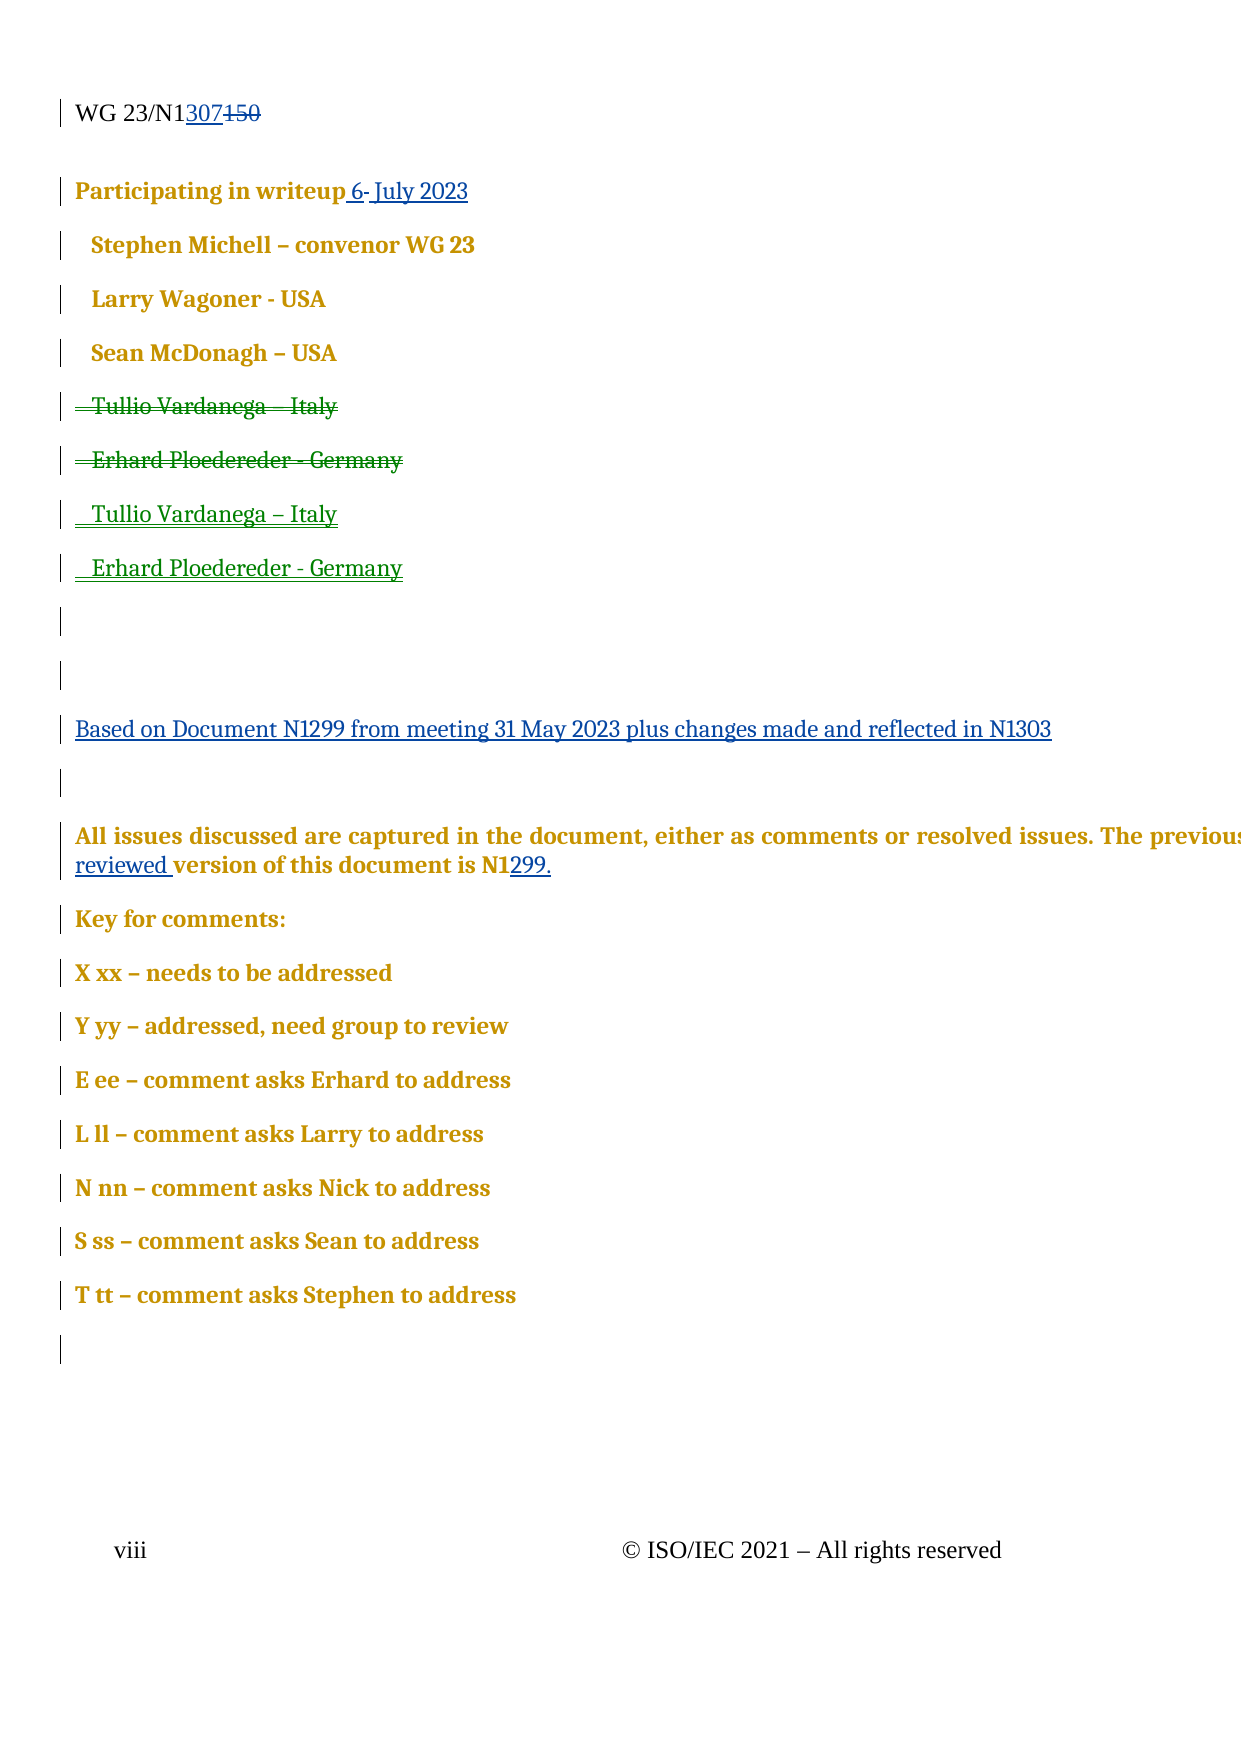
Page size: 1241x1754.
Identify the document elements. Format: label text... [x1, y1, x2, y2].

text Sean McDonagh – USA [75, 338, 1240, 367]
text Larry Wagoner - USA [75, 285, 1240, 313]
text All issues discussed are captured in the document, either as comments or resolved issues. The previous version of this document is N1 [75, 822, 1240, 880]
text S ss – comment asks Sean to address [75, 1227, 1240, 1256]
text T tt – comment asks Stephen to address [75, 1281, 1240, 1310]
text X xx – needs to be addressed [75, 958, 1240, 987]
text Y yy – addressed, need group to review [75, 1012, 1240, 1041]
text L ll – comment asks Larry to address [75, 1120, 1240, 1148]
text Participating in writeup [75, 177, 1240, 206]
text Stephen Michell – convenor WG 23 [75, 231, 1240, 260]
text Key for comments: [75, 905, 1240, 933]
text N nn – comment asks Nick to address [75, 1173, 1240, 1202]
text E ee – comment asks Erhard to address [75, 1066, 1240, 1095]
